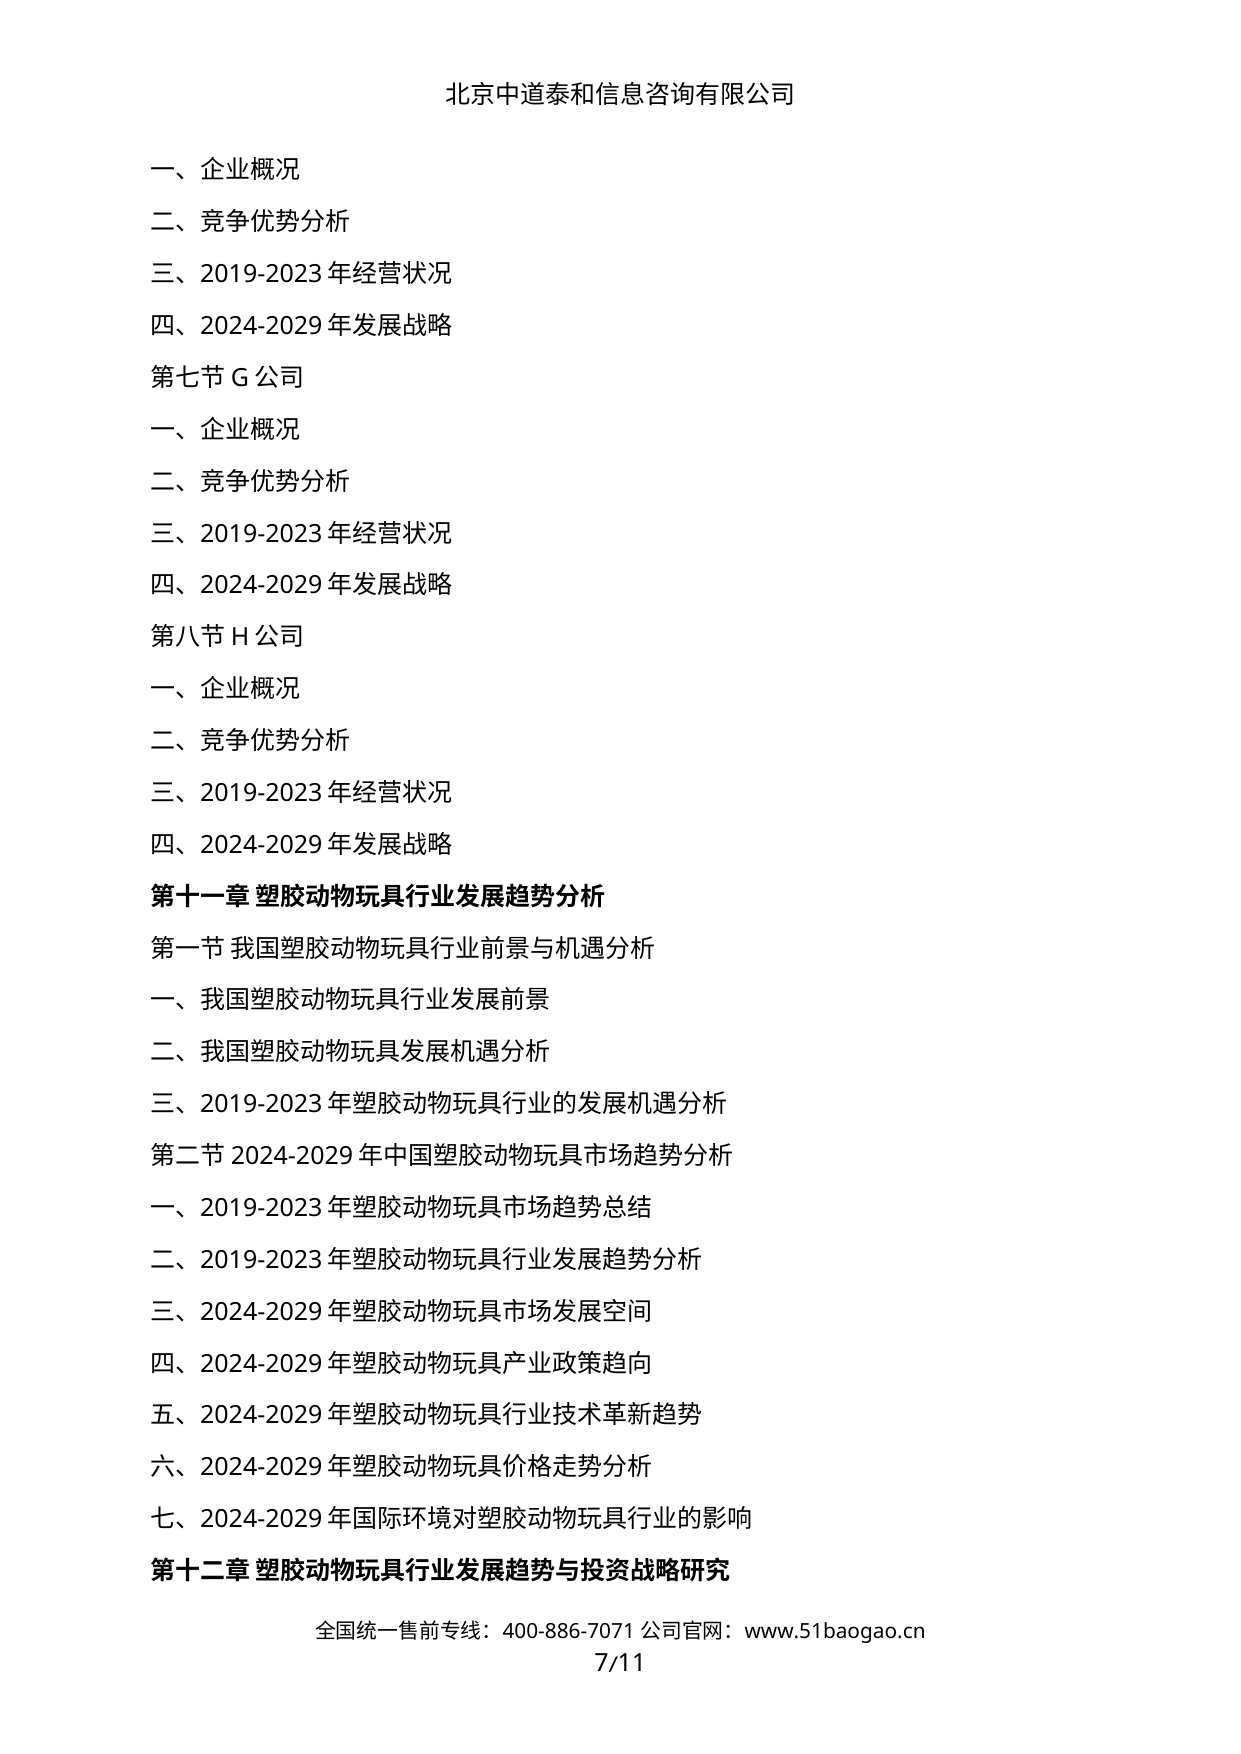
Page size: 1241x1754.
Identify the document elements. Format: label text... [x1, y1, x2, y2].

text 五、2024-2029年塑胶动物玩具行业技术革新趋势 [150, 1395, 1090, 1431]
text 二、竞争优势分析 [150, 202, 1090, 238]
text 二、2019-2023年塑胶动物玩具行业发展趋势分析 [150, 1239, 1090, 1276]
text 一、我国塑胶动物玩具行业发展前景 [150, 980, 1090, 1016]
text 一、企业概况 [150, 409, 1090, 446]
text 三、2024-2029年塑胶动物玩具市场发展空间 [150, 1291, 1090, 1327]
text 一、2019-2023年塑胶动物玩具市场趋势总结 [150, 1187, 1090, 1224]
text 四、2024-2029年塑胶动物玩具产业政策趋向 [150, 1343, 1090, 1379]
text 第二节 2024-2029年中国塑胶动物玩具市场趋势分析 [150, 1136, 1090, 1172]
text 第十一章 塑胶动物玩具行业发展趋势分析 [150, 876, 1090, 912]
text 第七节 G公司 [150, 357, 1090, 394]
text 二、竞争优势分析 [150, 721, 1090, 757]
text 三、2019-2023年塑胶动物玩具行业的发展机遇分析 [150, 1084, 1090, 1120]
text 四、2024-2029年发展战略 [150, 824, 1090, 861]
text 二、竞争优势分析 [150, 461, 1090, 497]
text 第十二章 塑胶动物玩具行业发展趋势与投资战略研究 [150, 1551, 1090, 1587]
text 三、2019-2023年经营状况 [150, 772, 1090, 809]
text 七、2024-2029年国际环境对塑胶动物玩具行业的影响 [150, 1499, 1090, 1535]
text 二、我国塑胶动物玩具发展机遇分析 [150, 1032, 1090, 1068]
text 一、企业概况 [150, 150, 1090, 186]
text 四、2024-2029年发展战略 [150, 306, 1090, 342]
text 三、2019-2023年经营状况 [150, 254, 1090, 290]
text 六、2024-2029年塑胶动物玩具价格走势分析 [150, 1447, 1090, 1483]
text 第八节 H公司 [150, 617, 1090, 653]
text 三、2019-2023年经营状况 [150, 513, 1090, 549]
text 四、2024-2029年发展战略 [150, 565, 1090, 601]
text 第一节 我国塑胶动物玩具行业前景与机遇分析 [150, 928, 1090, 964]
text 一、企业概况 [150, 669, 1090, 705]
